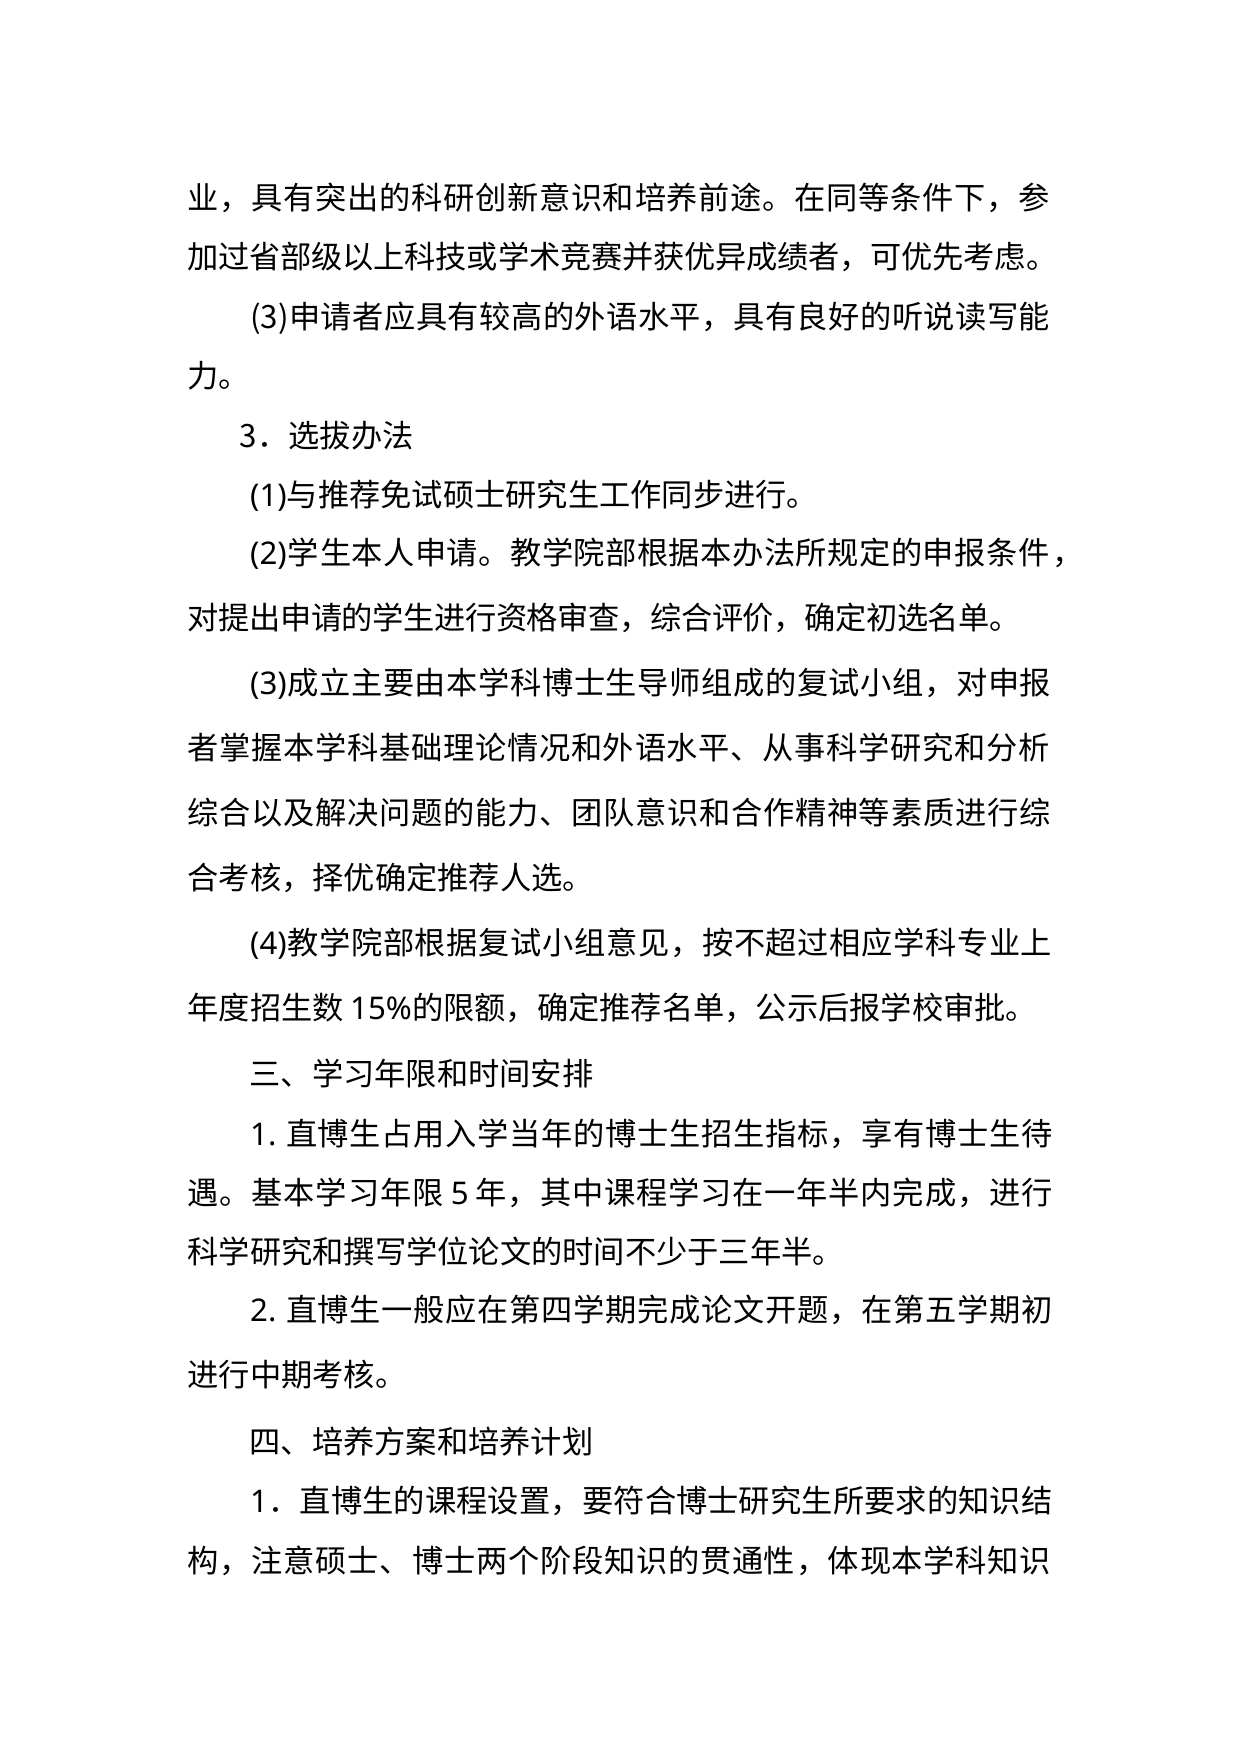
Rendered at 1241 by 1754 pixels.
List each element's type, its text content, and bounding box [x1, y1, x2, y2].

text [187, 162, 1053, 281]
text (4)教学院部根据复试小组意见，按不超过相应学科专业上年度招生数15%的限额，确定推荐名单，公示后报学校审批。 [187, 908, 1053, 1038]
text 四、培养方案和培养计划 [187, 1406, 1053, 1465]
text 3．选拔办法 [187, 399, 1053, 459]
text 2. 直博生一般应在第四学期完成论文开题，在第五学期初进行中期考核。 [187, 1276, 1053, 1406]
text (2)学生本人申请。教学院部根据本办法所规定的申报条件，对提出申请的学生进行资格审查，综合评价，确定初选名单。 [187, 518, 1053, 648]
text (1)与推荐免试硕士研究生工作同步进行。 [187, 459, 1053, 518]
text (3)申请者应具有较高的外语水平，具有良好的听说读写能力。 [187, 281, 1053, 399]
text (3)成立主要由本学科博士生导师组成的复试小组，对申报者掌握本学科基础理论情况和外语水平、从事科学研究和分析综合以及解决问题的能力、团队意识和合作精神等素质进行综合考核，择优确定推荐人选。 [187, 648, 1053, 908]
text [187, 1465, 1053, 1584]
text 三、学习年限和时间安排 [187, 1038, 1053, 1098]
text 1. 直博生占用入学当年的博士生招生指标，享有博士生待遇。基本学习年限5年，其中课程学习在一年半内完成，进行科学研究和撰写学位论文的时间不少于三年半。 [187, 1098, 1053, 1276]
